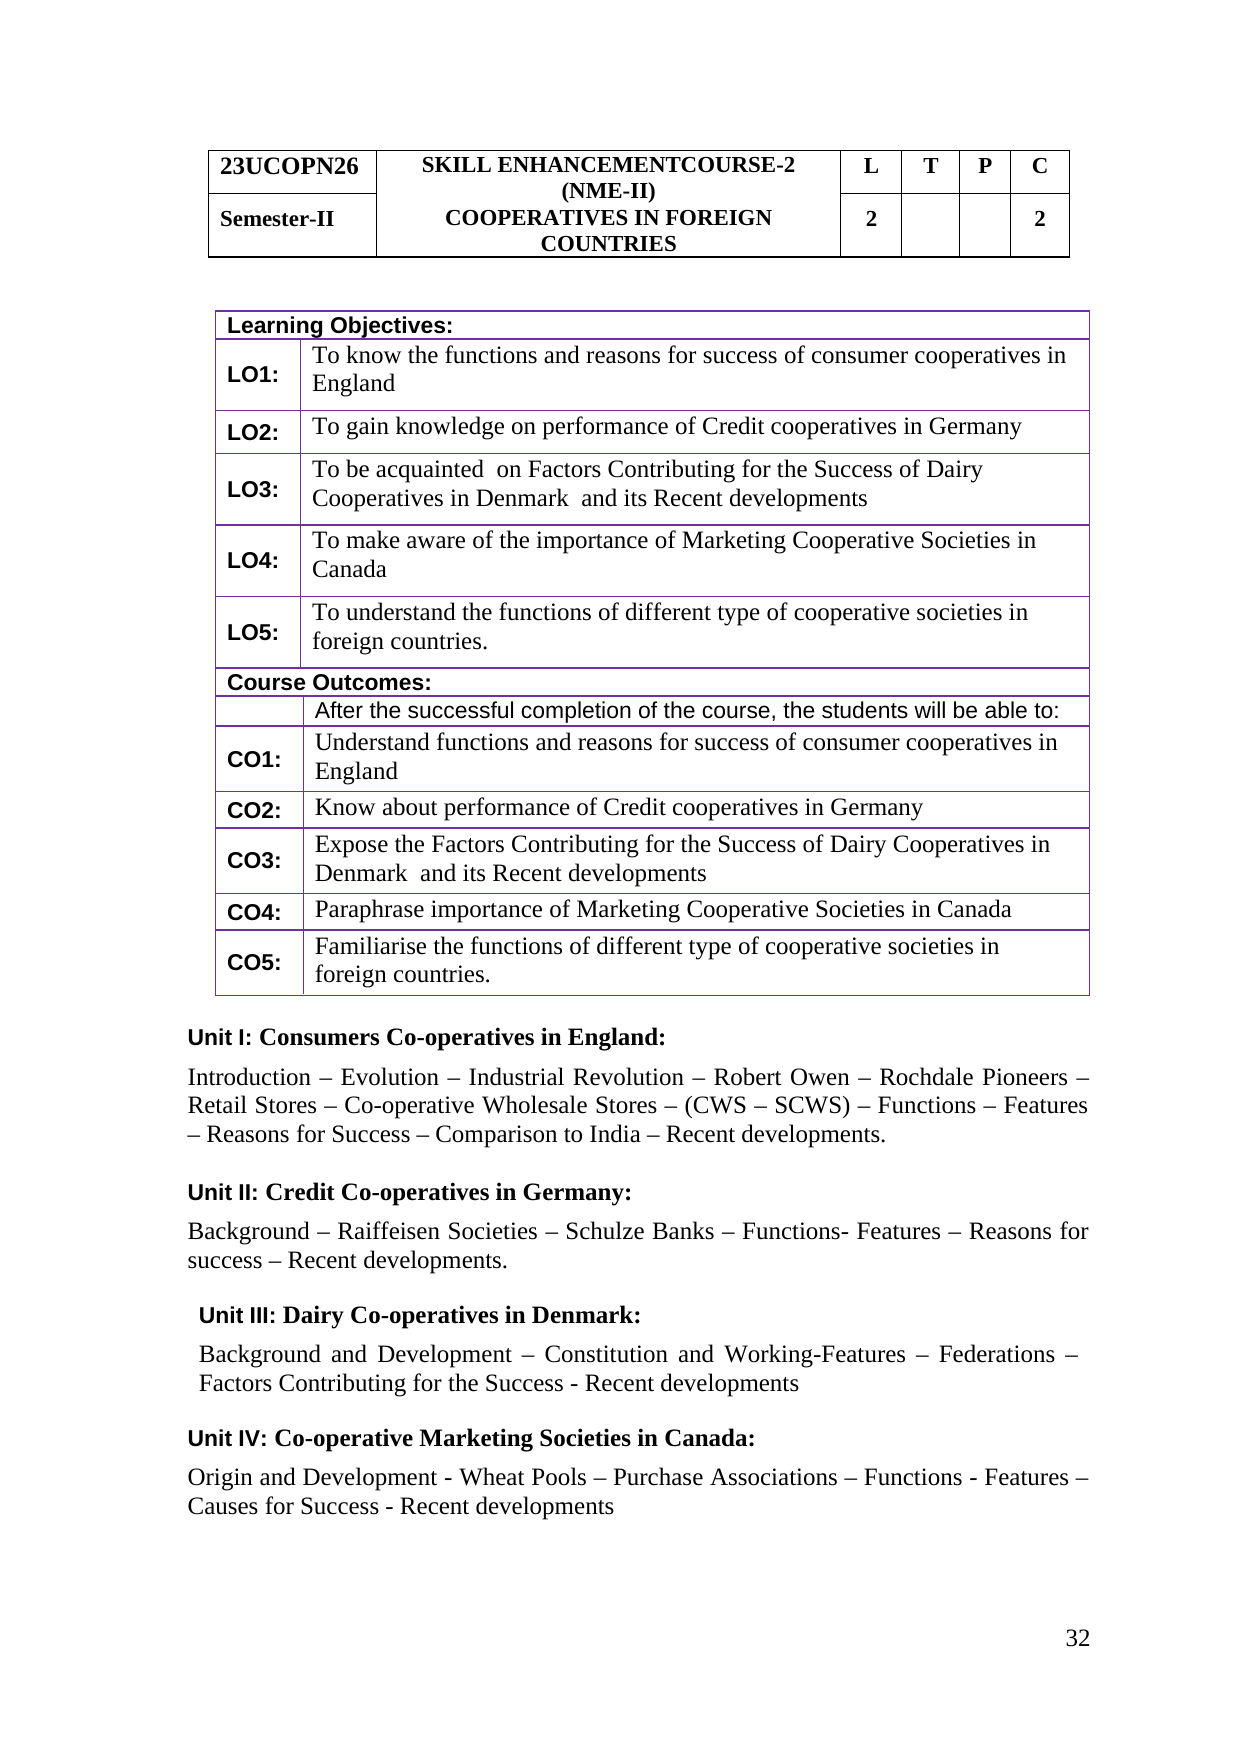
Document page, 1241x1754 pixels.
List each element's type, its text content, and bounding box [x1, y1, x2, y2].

table_cell To know the functions and reasons for success of consumer cooperatives in England [301, 340, 1089, 410]
table_cell CO4: [216, 894, 303, 929]
text Unit IV: Co-operative Marketing Societies in Canada: [187, 1423, 1090, 1452]
text Background – Raiffeisen Societies – Schulze Banks – Functions- Features – Reasons for success – Recent developments. [187, 1216, 1090, 1273]
table_cell After the successful completion of the course, the students will be able to: [304, 697, 1089, 725]
text Origin and Development - Wheat Pools – Purchase Associations – Functions - Features – Causes for Success - Recent developments [187, 1462, 1090, 1520]
table_cell To understand the functions of different type of cooperative societies in foreign countries. [301, 597, 1089, 667]
table_header 23UCOPN26 [209, 151, 376, 193]
text Unit I: Consumers Co-operatives in England: [187, 1022, 1090, 1051]
table_header C [1011, 151, 1069, 193]
table_cell [216, 697, 303, 725]
table_header T [902, 151, 959, 193]
table_cell To gain knowledge on performance of Credit cooperatives in Germany [301, 411, 1089, 452]
table_cell Semester-II [209, 194, 376, 256]
text Unit II: Credit Co-operatives in Germany: [187, 1177, 1090, 1205]
table_cell Familiarise the functions of different type of cooperative societies in foreign countries. [304, 931, 1089, 994]
table_cell Course Outcomes: [216, 669, 1089, 695]
table_cell Know about performance of Credit cooperatives in Germany [304, 792, 1089, 827]
text Introduction – Evolution – Industrial Revolution – Robert Owen – Rochdale Pioneers – Retail Stores – Co-operative Wholesale Stores – (CWS – SCWS) – Functions – Features – Reasons for Success – Comparison to India – Recent developments. [187, 1062, 1090, 1148]
table_cell 2 [841, 194, 901, 256]
table_header L [841, 151, 901, 193]
table_cell LO3: [216, 454, 300, 524]
table_header SKILL ENHANCEMENTCOURSE-2 (NME-II) COOPERATIVES IN FOREIGN COUNTRIES [377, 151, 840, 256]
table_cell To make aware of the importance of Marketing Cooperative Societies in Canada [301, 526, 1089, 596]
table_header P [960, 151, 1010, 193]
table_cell To be acquainted on Factors Contributing for the Success of Dairy Cooperatives in Denmark and its Recent developments [301, 454, 1089, 524]
table_cell 2 [1011, 194, 1069, 256]
table_cell Expose the Factors Contributing for the Success of Dairy Cooperatives in Denmark and its Recent developments [304, 829, 1089, 893]
table_cell LO4: [216, 526, 300, 596]
table_cell CO5: [216, 931, 303, 994]
table_cell Understand functions and reasons for success of consumer cooperatives in England [304, 727, 1089, 791]
table_cell CO2: [216, 792, 303, 827]
table_header Learning Objectives: [216, 312, 1089, 338]
table_cell LO2: [216, 411, 300, 452]
table_cell Paraphrase importance of Marketing Cooperative Societies in Canada [304, 894, 1089, 929]
table_header Unit III: Dairy Co-operatives in Denmark: Background and Development – Constitution and Working-Features – Federations – Factors Contributing for the Success - Recent developments [188, 1300, 1090, 1397]
table_cell [902, 194, 959, 256]
table_cell CO3: [216, 829, 303, 893]
table_cell LO5: [216, 597, 300, 667]
table_cell [960, 194, 1010, 256]
table_cell CO1: [216, 727, 303, 791]
table_cell LO1: [216, 340, 300, 410]
